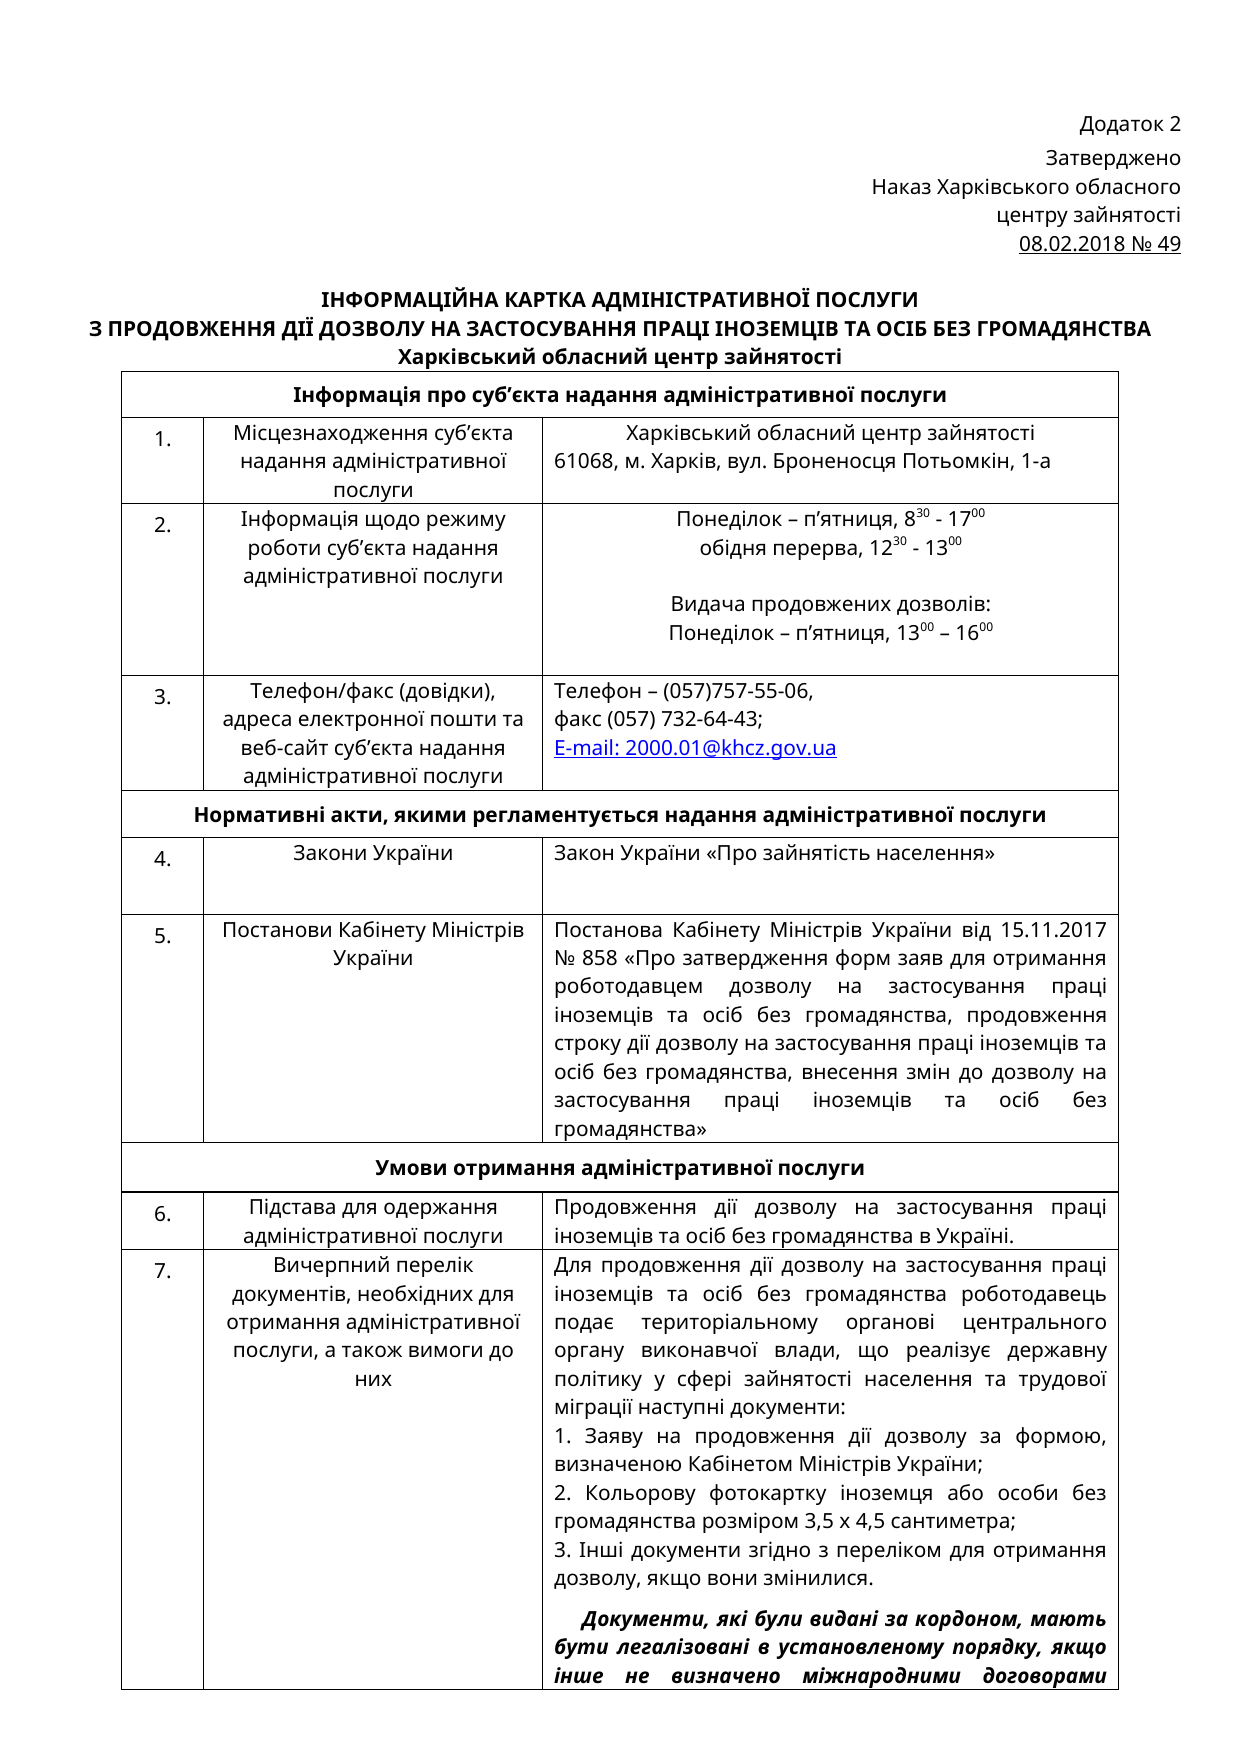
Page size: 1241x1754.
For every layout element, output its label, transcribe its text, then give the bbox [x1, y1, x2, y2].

table_cell Телефон – (057)757-55-06, факс (057) 732-64-43; E-mail: 2000.01@khcz.gov.ua [543, 676, 1118, 790]
table_cell 6. [122, 1193, 203, 1249]
text Наказ Харківського обласного [715, 172, 1181, 200]
table_cell 2. [122, 504, 203, 675]
text Інформаційна картка адміністративної послуги [59, 286, 1181, 314]
table_cell Понеділок – п’ятниця, 830 - 1700 обідня перерва, 1230 - 1300 Видача продовжених дозволів: Понеділок – п’ятниця, 1300 – 1600 [543, 504, 1118, 675]
table_cell 4. [122, 838, 203, 914]
table_cell 7. [122, 1250, 203, 1689]
table_cell Підстава для одержання адміністративної послуги [204, 1193, 542, 1249]
table_cell 3. [122, 676, 203, 790]
table_cell Інформація щодо режиму роботи суб’єкта надання адміністративної послуги [204, 504, 542, 675]
table_cell Постанови Кабінету Міністрів України [204, 915, 542, 1142]
table_cell Закон України «Про зайнятість населення» [543, 838, 1118, 914]
text Затверджено [715, 143, 1181, 172]
text З продовження дії дозволу НА застосування праці іноземців та осіб без громадянства [59, 314, 1181, 342]
table_cell Харківський обласний центр зайнятості 61068, м. Харків, вул. Броненосця Потьомкін, 1-а [543, 418, 1118, 503]
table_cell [543, 1250, 1118, 1689]
text 08.02.2018 № 49 [59, 229, 1181, 257]
table_cell 5. [122, 915, 203, 1142]
text Додаток 2 [715, 109, 1181, 137]
table_cell Телефон/факс (довідки), адреса електронної пошти та веб-сайт суб’єкта надання адміністративної послуги [204, 676, 542, 790]
table_cell Закони України [204, 838, 542, 914]
text Харківський обласний центр зайнятості [59, 342, 1181, 371]
table_header Інформація про суб’єкта надання адміністративної послуги [122, 372, 1118, 417]
table_cell Продовження дії дозволу на застосування праці іноземців та осіб без громадянства в Україні. [543, 1193, 1118, 1249]
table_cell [204, 1250, 542, 1689]
table_cell Нормативні акти, якими регламентується надання адміністративної послуги [122, 791, 1118, 837]
table_cell Постанова Кабінету Міністрів України від 15.11.2017 № 858 «Про затвердження форм заяв для отримання роботодавцем дозволу на застосування праці іноземців та осіб без громадянства, продовження строку дії дозволу на застосування праці іноземців та осіб без громадянства, внесення змін до дозволу на застосування праці іноземців та осіб без громадянства» [543, 915, 1118, 1142]
table_cell Умови отримання адміністративної послуги [122, 1143, 1118, 1191]
text центру зайнятості [715, 200, 1181, 229]
table_cell Місцезнаходження суб’єкта надання адміністративної послуги [204, 418, 542, 503]
table_cell 1. [122, 418, 203, 503]
